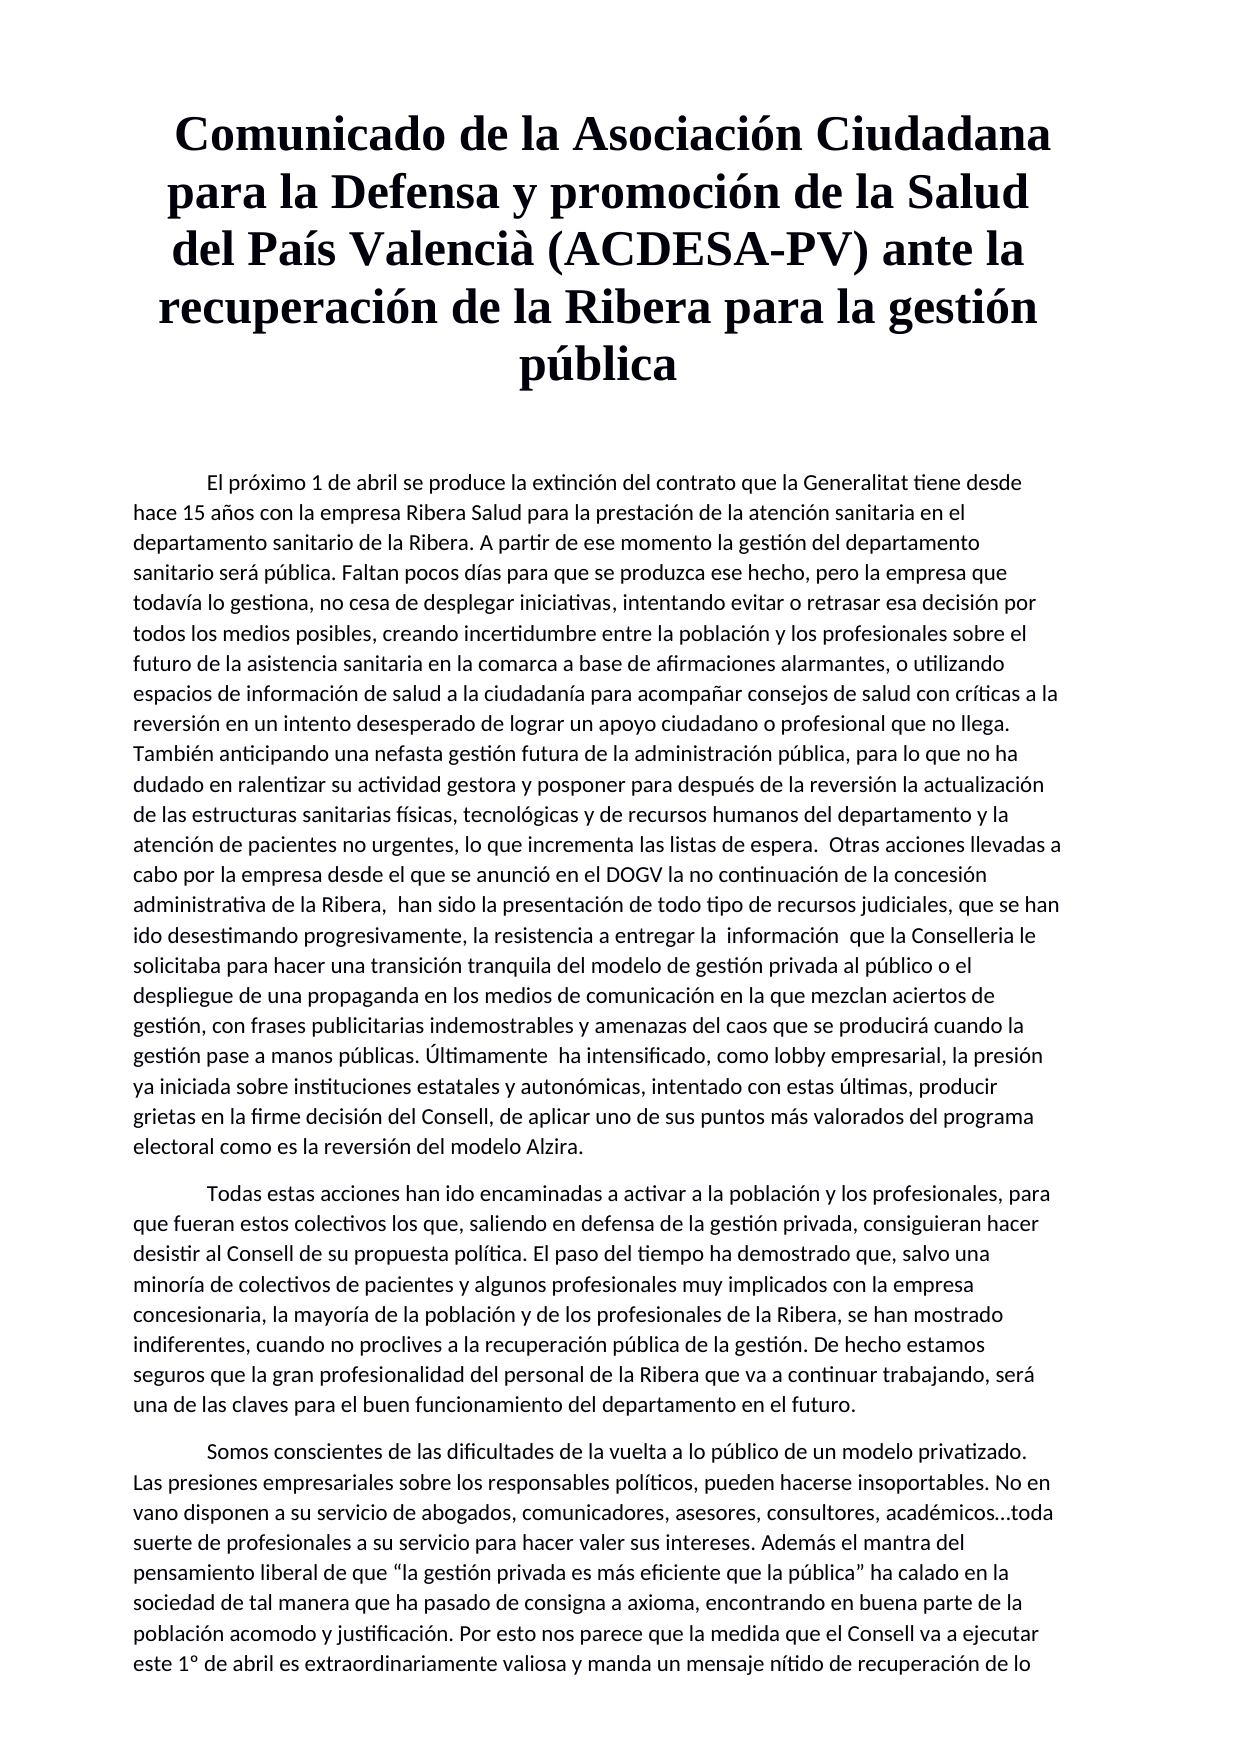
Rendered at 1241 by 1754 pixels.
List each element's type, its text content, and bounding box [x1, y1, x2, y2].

text Todas estas acciones han ido encaminadas a activar a la población y los profesionales, para que fueran estos colectivos los que, saliendo en defensa de la gestión privada, consiguieran hacer desistir al Consell de su propuesta política. El paso del tiempo ha demostrado que, salvo una minoría de colectivos de pacientes y algunos profesionales muy implicados con la empresa concesionaria, la mayoría de la población y de los profesionales de la Ribera, se han mostrado indiferentes, cuando no proclives a la recuperación pública de la gestión. De hecho estamos seguros que la gran profesionalidad del personal de la Ribera que va a continuar trabajando, será una de las claves para el buen funcionamiento del departamento en el futuro. [133, 1179, 1063, 1419]
subtitle Comunicado de la Asociación Ciudadana para la Defensa y promoción de la Salud del País Valencià (ACDESA-PV) ante la recuperación de la Ribera para la gestión pública [133, 104, 1063, 392]
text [133, 1437, 1063, 1677]
text El próximo 1 de abril se produce la extinción del contrato que la Generalitat tiene desde hace 15 años con la empresa Ribera Salud para la prestación de la atención sanitaria en el departamento sanitario de la Ribera. A partir de ese momento la gestión del departamento sanitario será pública. Faltan pocos días para que se produzca ese hecho, pero la empresa que todavía lo gestiona, no cesa de desplegar iniciativas, intentando evitar o retrasar esa decisión por todos los medios posibles, creando incertidumbre entre la población y los profesionales sobre el futuro de la asistencia sanitaria en la comarca a base de afirmaciones alarmantes, o utilizando espacios de información de salud a la ciudadanía para acompañar consejos de salud con críticas a la reversión en un intento desesperado de lograr un apoyo ciudadano o profesional que no llega. También anticipando una nefasta gestión futura de la administración pública, para lo que no ha dudado en ralentizar su actividad gestora y posponer para después de la reversión la actualización de las estructuras sanitarias físicas, tecnológicas y de recursos humanos del departamento y la atención de pacientes no urgentes, lo que incrementa las listas de espera. Otras acciones llevadas a cabo por la empresa desde el que se anunció en el DOGV la no continuación de la concesión administrativa de la Ribera, han sido la presentación de todo tipo de recursos judiciales, que se han ido desestimando progresivamente, la resistencia a entregar la información que la Conselleria le solicitaba para hacer una transición tranquila del modelo de gestión privada al público o el despliegue de una propaganda en los medios de comunicación en la que mezclan aciertos de gestión, con frases publicitarias indemostrables y amenazas del caos que se producirá cuando la gestión pase a manos públicas. Últimamente ha intensificado, como lobby empresarial, la presión ya iniciada sobre instituciones estatales y autonómicas, intentado con estas últimas, producir grietas en la firme decisión del Consell, de aplicar uno de sus puntos más valorados del programa electoral como es la reversión del modelo Alzira. [133, 468, 1063, 1160]
